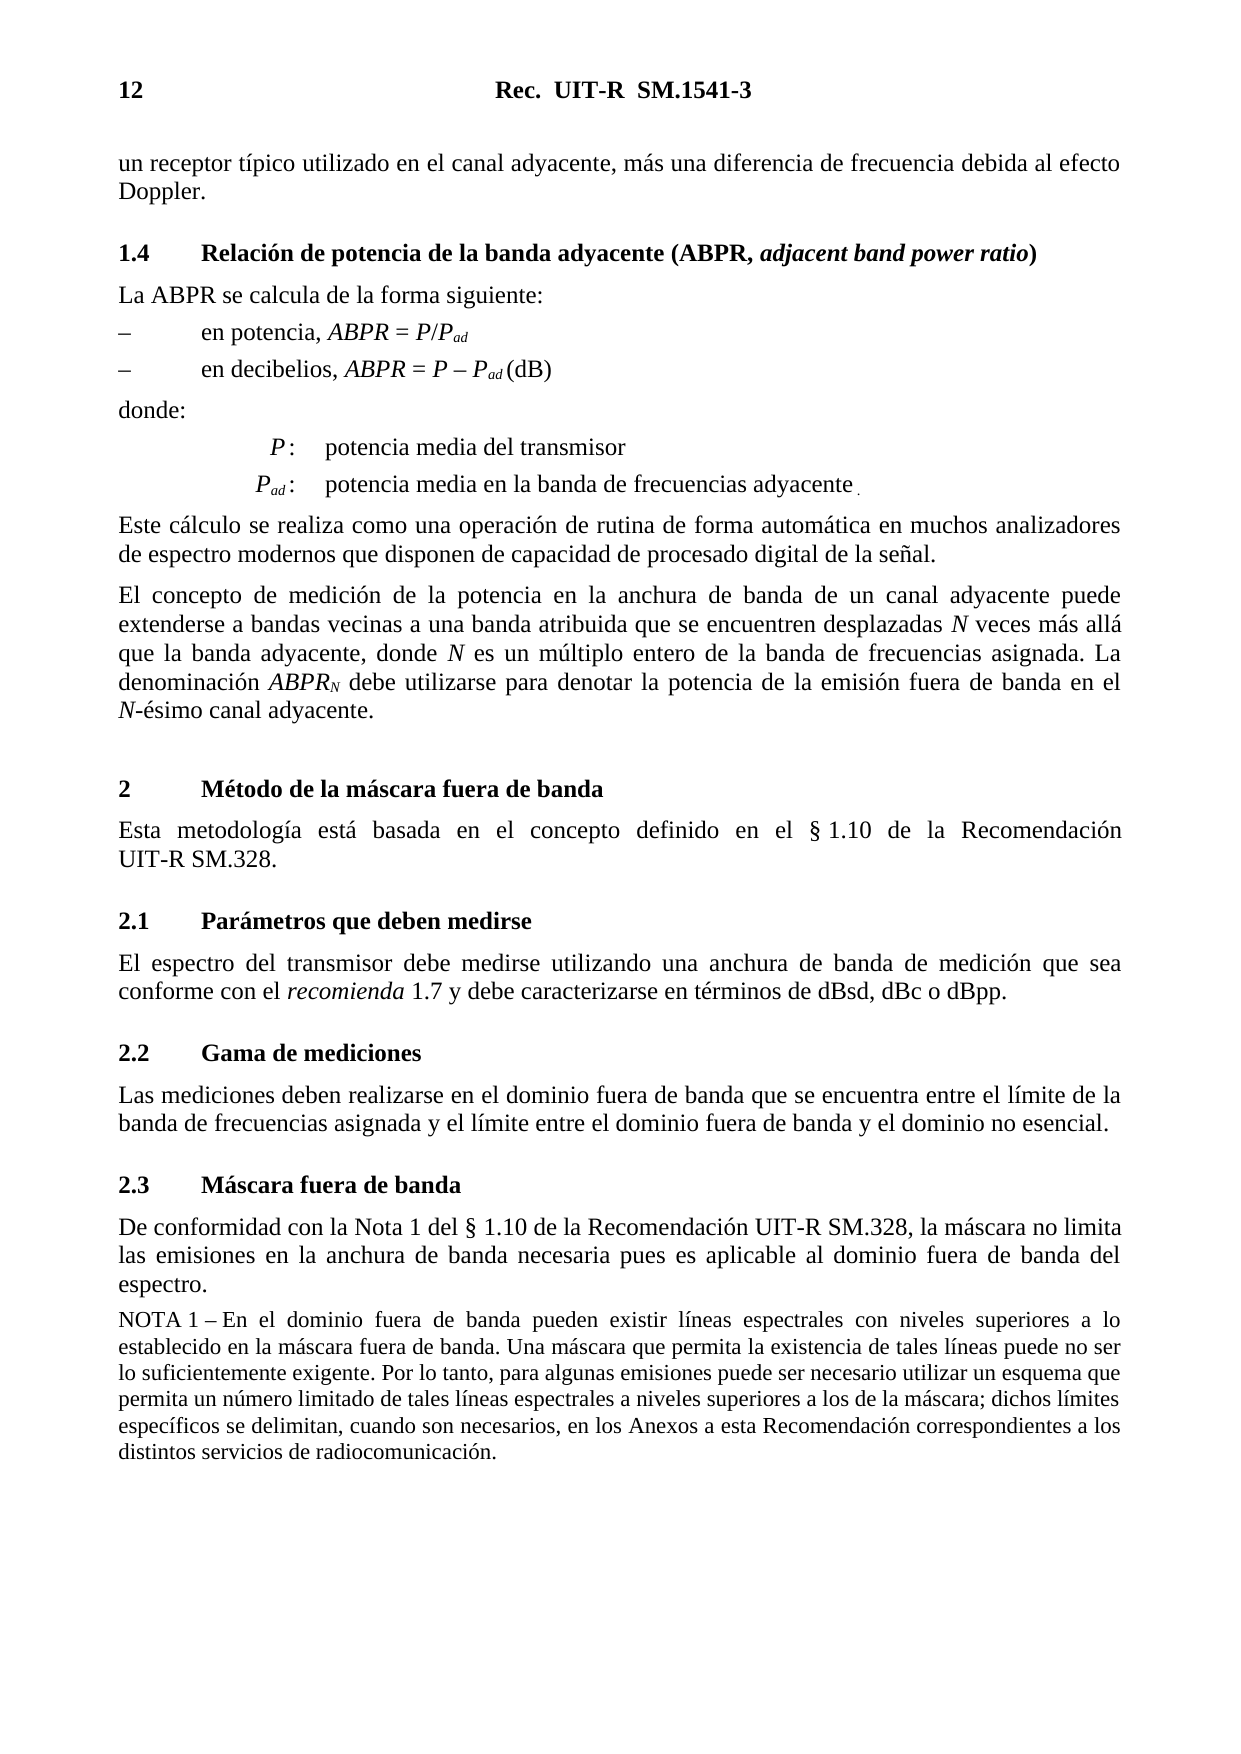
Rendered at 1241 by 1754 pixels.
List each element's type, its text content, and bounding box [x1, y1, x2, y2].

subtitle 2.2 Gama de mediciones [118, 1038, 1122, 1067]
text De conformidad con la Nota 1 del § 1.10 de la Recomendación UIT-R SM.328, la máscara no limita las emisiones en la anchura de banda necesaria pues es aplicable al dominio fuera de banda del espectro. [118, 1212, 1122, 1298]
text El concepto de medición de la potencia en la anchura de banda de un canal adyacente puede extenderse a bandas vecinas a una banda atribuida que se encuentren desplazadas N veces más allá que la banda adyacente, donde N es un múltiplo entero de la banda de frecuencias asignada. La denominación ABPRN debe utilizarse para denotar la potencia de la emisión fuera de banda en el N-ésimo canal adyacente. [118, 581, 1122, 724]
text Este cálculo se realiza como una operación de rutina de forma automática en muchos analizadores de espectro modernos que disponen de capacidad de procesado digital de la señal. [118, 511, 1122, 568]
text La ABPR se calcula de la forma siguiente: [118, 280, 1122, 308]
subtitle 2.3 Máscara fuera de banda [118, 1171, 1122, 1199]
text – en potencia, ABPR = P/Pad [118, 317, 1122, 346]
text El espectro del transmisor debe medirse utilizando una anchura de banda de medición que sea conforme con el recomienda 1.7 y debe caracterizarse en términos de dBsd, dBc o dBpp. [118, 948, 1122, 1005]
text – en decibelios, ABPR = P – Pad (dB) [118, 354, 1122, 383]
text donde: [118, 395, 1122, 424]
text Las mediciones deben realizarse en el dominio fuera de banda que se encuentra entre el límite de la banda de frecuencias asignada y el límite entre el dominio fuera de banda y el dominio no esencial. [118, 1080, 1122, 1137]
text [118, 148, 1122, 205]
subtitle 2 Método de la máscara fuera de banda [118, 774, 1122, 803]
text P : potencia media del transmisor [118, 432, 1122, 461]
text NOTA 1 – En el dominio fuera de banda pueden existir líneas espectrales con niveles superiores a lo establecido en la máscara fuera de banda. Una máscara que permita la existencia de tales líneas puede no ser lo suficientemente exigente. Por lo tanto, para algunas emisiones puede ser necesario utilizar un esquema que permita un número limitado de tales líneas espectrales a niveles superiores a los de la máscara; dichos límites específicos se delimitan, cuando son necesarios, en los Anexos a esta Recomendación correspondientes a los distintos servicios de radiocomunicación. [118, 1306, 1122, 1464]
text Esta metodología está basada en el concepto definido en el § 1.10 de la Recomendación UIT-R SM.328. [118, 816, 1122, 873]
subtitle 2.1 Parámetros que deben medirse [118, 906, 1122, 935]
subtitle 1.4 Relación de potencia de la banda adyacente (ABPR, adjacent band power ratio) [118, 238, 1122, 267]
text Pad : potencia media en la banda de frecuencias adyacente . [118, 469, 1122, 498]
